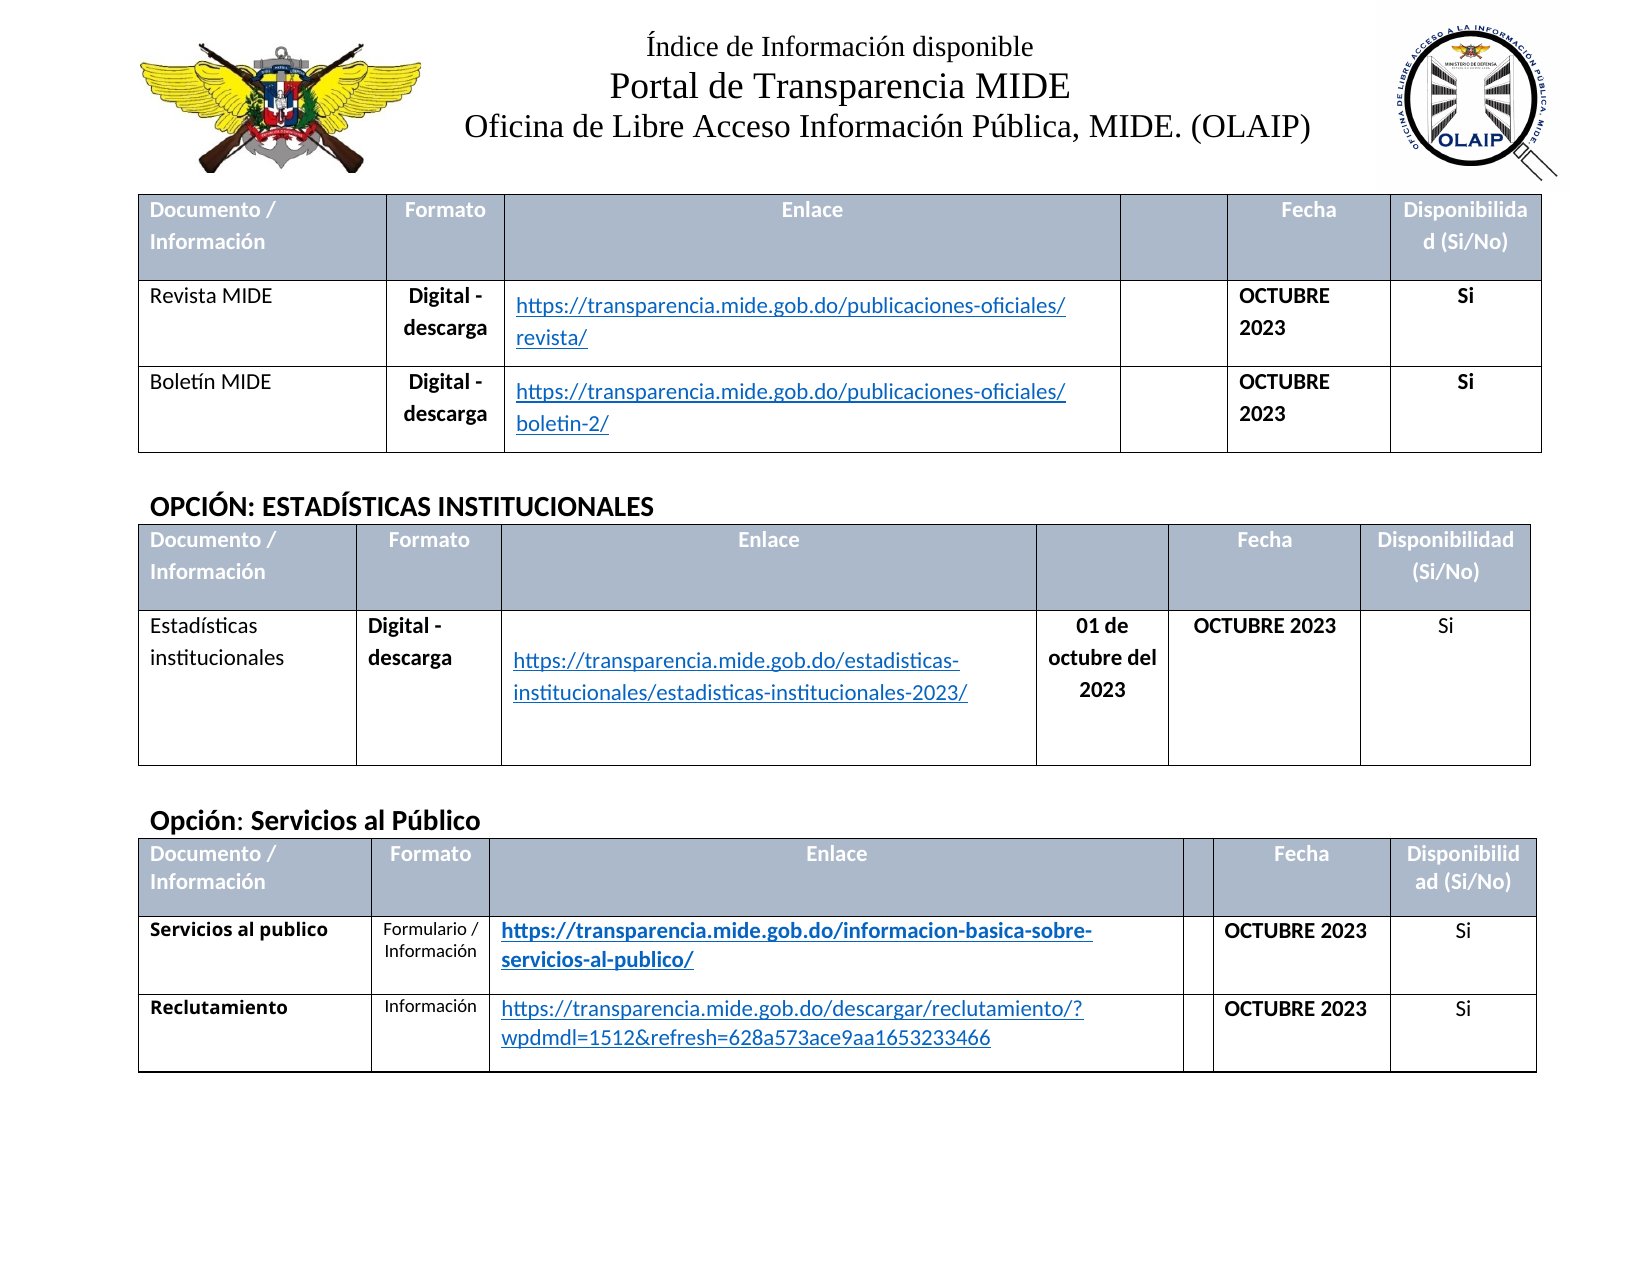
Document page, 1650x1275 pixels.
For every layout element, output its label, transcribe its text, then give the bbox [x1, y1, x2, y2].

table_header Documento / Información [139, 195, 386, 280]
table_cell OCTUBRE 2023 [1169, 611, 1360, 765]
text Opción: Servicios al Público [150, 802, 1500, 838]
table_cell [1121, 367, 1227, 452]
table_cell https://transparencia.mide.gob.do/descargar/reclutamiento/?wpdmdl=1512&refresh=628a573ace9aa1653233466 [490, 995, 1183, 1071]
table_header Formato [372, 839, 489, 916]
table_cell Si [1391, 367, 1541, 452]
table_cell [1184, 995, 1213, 1071]
table_cell OCTUBRE 2023 [1228, 281, 1390, 366]
table_cell [1184, 917, 1213, 993]
table_cell OCTUBRE 2023 [1228, 367, 1390, 452]
picture [1376, 0, 1570, 191]
table_header Formato [387, 195, 504, 280]
table_header Disponibilidad (Si/No) [1361, 525, 1530, 610]
table_header [1037, 525, 1168, 610]
table_header Enlace [502, 525, 1036, 610]
table_cell 01 de octubre del 2023 [1037, 611, 1168, 765]
table_cell Reclutamiento [139, 995, 371, 1071]
table_cell Digital -descarga [387, 281, 504, 366]
table_cell Servicios al publico [139, 917, 371, 993]
table_cell Formulario / Información [372, 917, 489, 993]
table_cell Estadísticas institucionales [139, 611, 356, 765]
table_cell Si [1361, 611, 1530, 765]
picture [140, 43, 422, 172]
table_cell Información [372, 995, 489, 1071]
table_cell Digital -descarga [357, 611, 501, 765]
table_cell https://transparencia.mide.gob.do/estadisticas-institucionales/estadisticas-institucionales-2023/ [502, 611, 1036, 765]
table_cell https://transparencia.mide.gob.do/publicaciones-oficiales/revista/ [505, 281, 1120, 366]
table_cell [1121, 281, 1227, 366]
table_header Fecha [1228, 195, 1390, 280]
table_header Disponibilidad (Si/No) [1391, 839, 1536, 916]
table_cell Boletín MIDE [139, 367, 386, 452]
table_header Documento / Información [139, 839, 371, 916]
table_header Enlace [490, 839, 1183, 916]
table_cell Si [1391, 281, 1541, 366]
table_cell Digital -descarga [387, 367, 504, 452]
table_header Fecha [1214, 839, 1390, 916]
table_cell Si [1391, 917, 1536, 993]
table_cell https://transparencia.mide.gob.do/publicaciones-oficiales/boletin-2/ [505, 367, 1120, 452]
table_header Enlace [505, 195, 1120, 280]
table_cell https://transparencia.mide.gob.do/informacion-basica-sobre-servicios-al-publico/ [490, 917, 1183, 993]
table_header [1121, 195, 1227, 280]
table_header [1184, 839, 1213, 916]
table_header Documento / Información [139, 525, 356, 610]
table_cell OCTUBRE 2023 [1214, 917, 1390, 993]
table_header Disponibilidad (Si/No) [1391, 195, 1541, 280]
table_cell Revista MIDE [139, 281, 386, 366]
table_cell OCTUBRE 2023 [1214, 995, 1390, 1071]
table_header Formato [357, 525, 501, 610]
table_cell Si [1391, 995, 1536, 1071]
table_header Fecha [1169, 525, 1360, 610]
text OPCIÓN: ESTADÍSTICAS INSTITUCIONALES [150, 488, 1500, 524]
